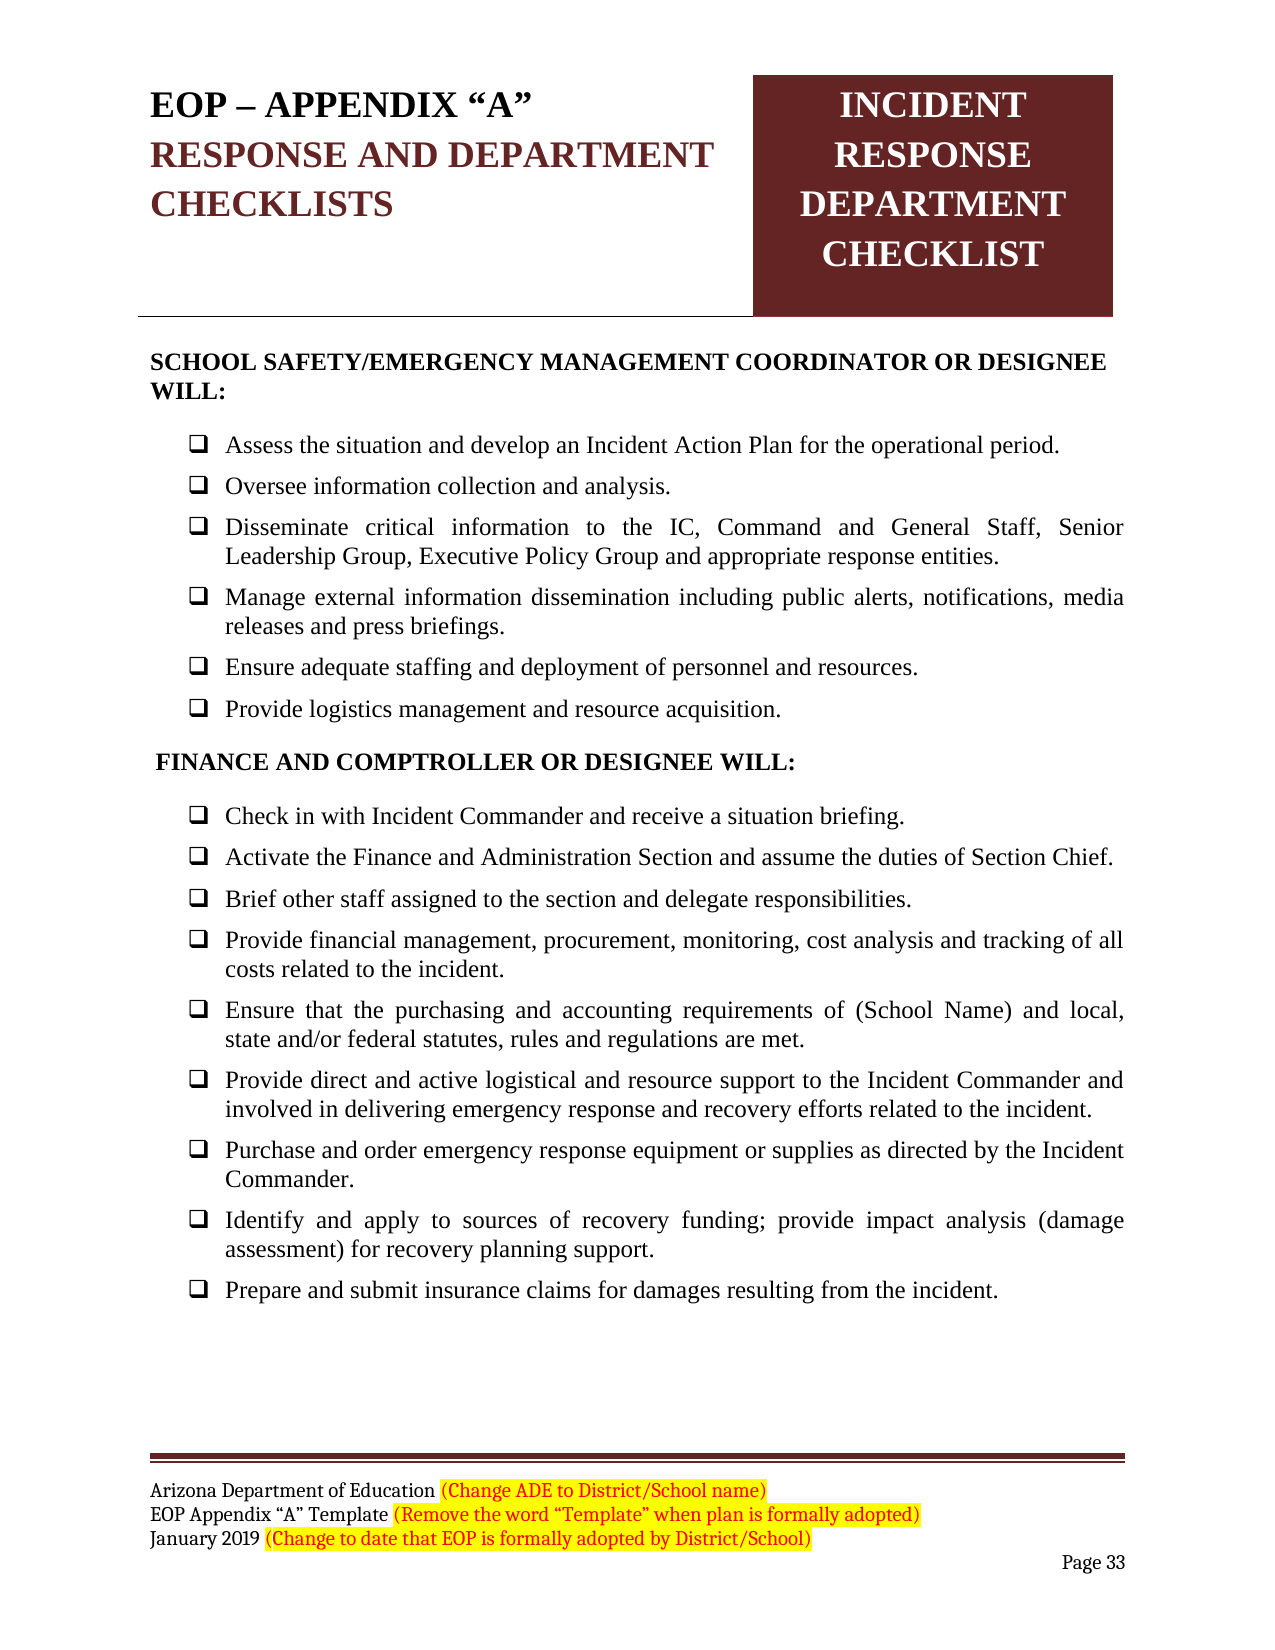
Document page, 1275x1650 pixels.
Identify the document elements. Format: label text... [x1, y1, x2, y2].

list Prepare and submit insurance claims for damages resulting from the incident. [187, 1275, 1125, 1304]
list Disseminate critical information to the IC, Command and General Staff, Senior Leadership Group, Executive Policy Group and appropriate response entities. [187, 512, 1125, 570]
text SCHOOL SAFETY/EMERGENCY MANAGEMENT COORDINATOR OR DESIGNEE WILL: [150, 347, 1125, 405]
list Provide financial management, procurement, monitoring, cost analysis and tracking of all costs related to the incident. [187, 925, 1125, 982]
list Provide direct and active logistical and resource support to the Incident Commander and involved in delivering emergency response and recovery efforts related to the incident. [187, 1065, 1125, 1122]
list Purchase and order emergency response equipment or supplies as directed by the Incident Commander. [187, 1135, 1125, 1192]
list Manage external information dissemination including public alerts, notifications, media releases and press briefings. [187, 582, 1125, 640]
list Identify and apply to sources of recovery funding; provide impact analysis (damage assessment) for recovery planning support. [187, 1205, 1125, 1262]
list Ensure adequate staffing and deployment of personnel and resources. [187, 652, 1125, 681]
list Activate the Finance and Administration Section and assume the duties of Section Chief. [187, 842, 1125, 871]
list Assess the situation and develop an Incident Action Plan for the operational period. [187, 430, 1125, 459]
list Check in with Incident Commander and receive a situation briefing. [187, 801, 1125, 830]
list Ensure that the purchasing and accounting requirements of (School Name) and local, state and/or federal statutes, rules and regulations are met. [187, 995, 1125, 1052]
list Brief other staff assigned to the section and delegate responsibilities. [187, 884, 1125, 912]
list Oversee information collection and analysis. [187, 471, 1125, 500]
text FINANCE AND COMPTROLLER OR DESIGNEE WILL: [150, 747, 1125, 776]
list Provide logistics management and resource acquisition. [187, 694, 1125, 722]
